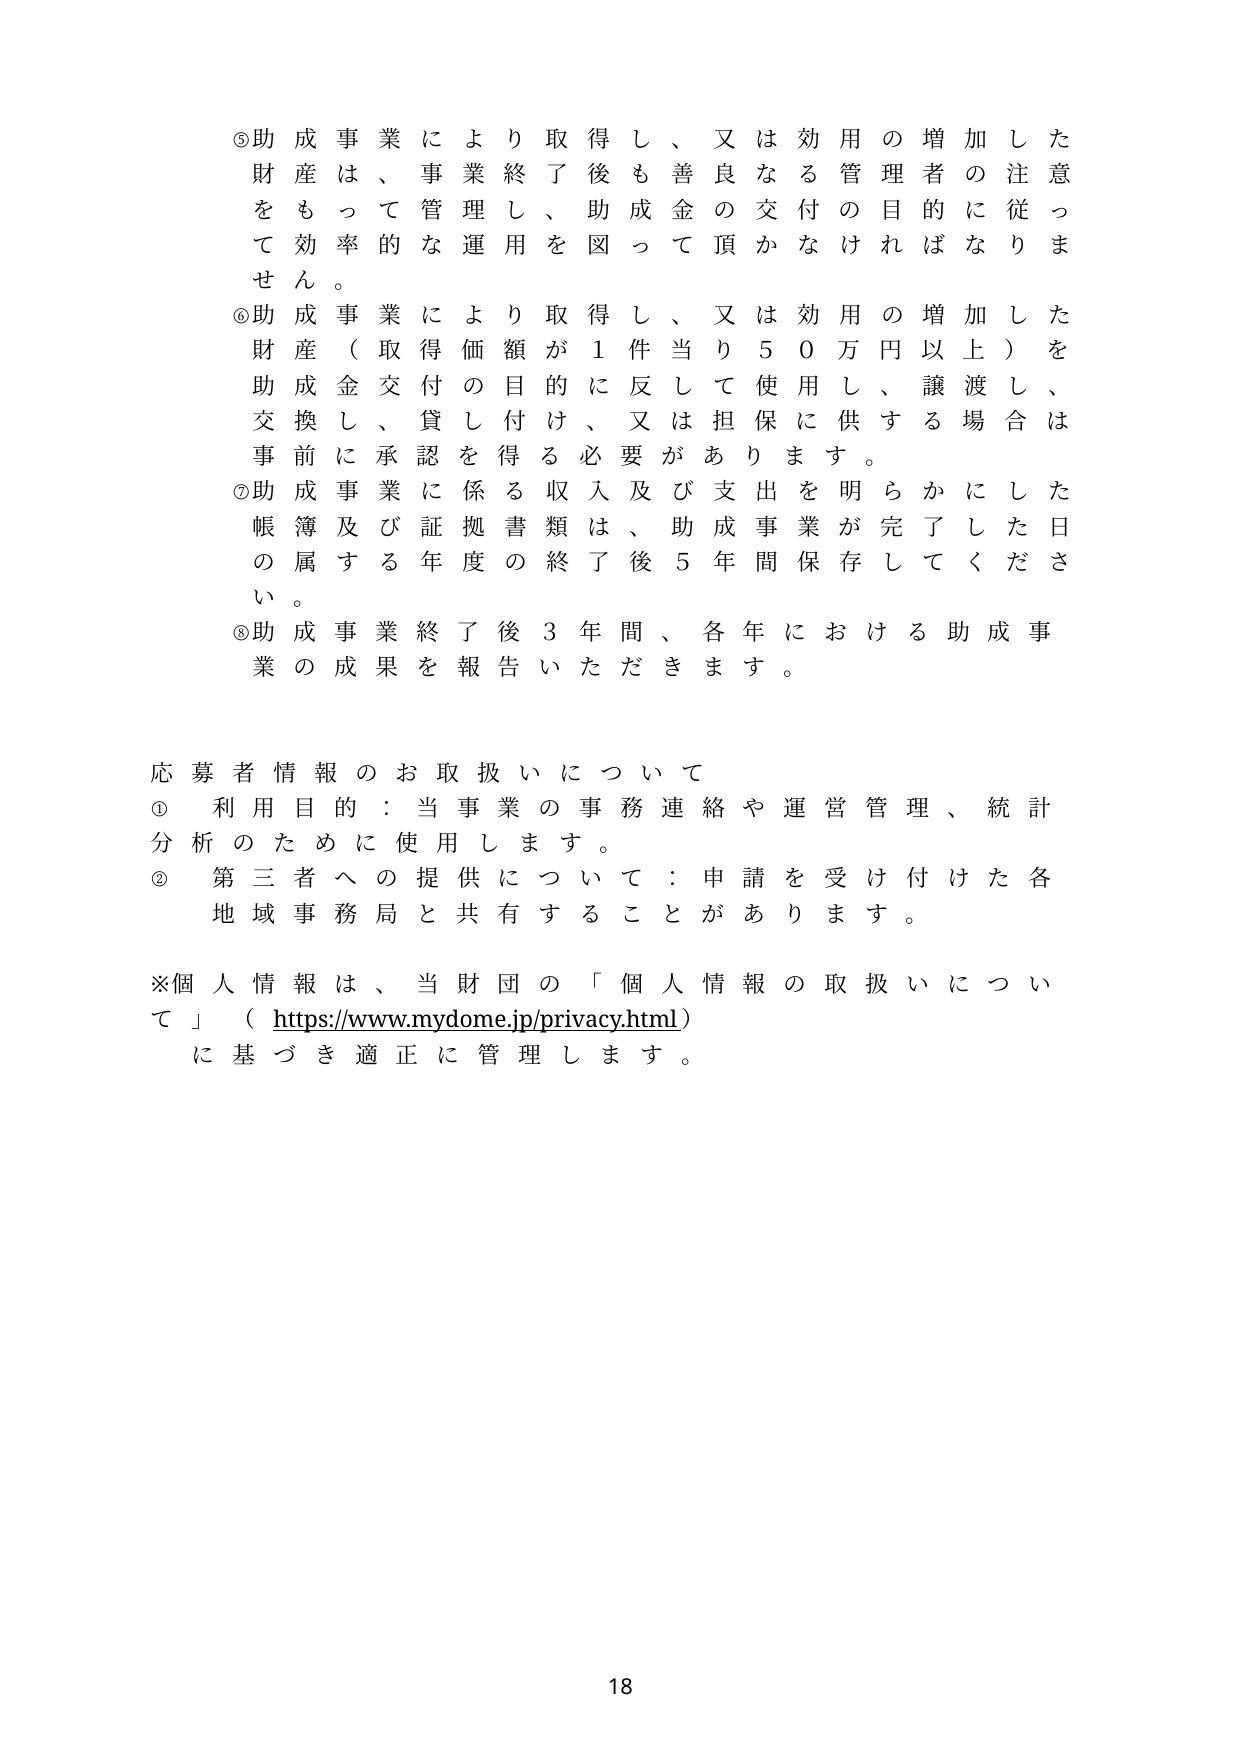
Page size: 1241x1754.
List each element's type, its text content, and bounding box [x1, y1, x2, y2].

list 助成事業により取得し、又は効用の増加した財産（取得価額が１件当り５０万円以上）を、助成金交付の目的に反して使用し、譲渡し、交換し、貸し付け、又は担保に供する場合は、事前に承認を得る必要があります。 [216, 296, 1090, 472]
list 助成事業終了後３年間、各年における助成事業の成果を報告いただきます。 [216, 613, 1090, 683]
text に基づき適正に管理します。 [151, 1036, 1090, 1071]
text ② 第三者への提供について：申請を受け付けた各地域事務局と共有することがあります。 [151, 859, 1090, 930]
list 助成事業により取得し、又は効用の増加した財産は、事業終了後も善良なる管理者の注意をもって管理し、助成金の交付の目的に従って効率的な運用を図って頂かなければなりません。 [216, 120, 1090, 296]
list 助成事業に係る収入及び支出を明らかにした帳簿及び証拠書類は、助成事業が完了した日の属する年度の終了後５年間保存してください。 [216, 472, 1090, 613]
text 応募者情報のお取扱いについて [151, 754, 1090, 789]
text ① 利用目的：当事業の事務連絡や運営管理、統計分析のために使用します。 [151, 789, 1090, 859]
text ※個人情報は、当財団の「個人情報の取扱いについて」（https://www.mydome.jp/privacy.html） [151, 965, 1090, 1036]
